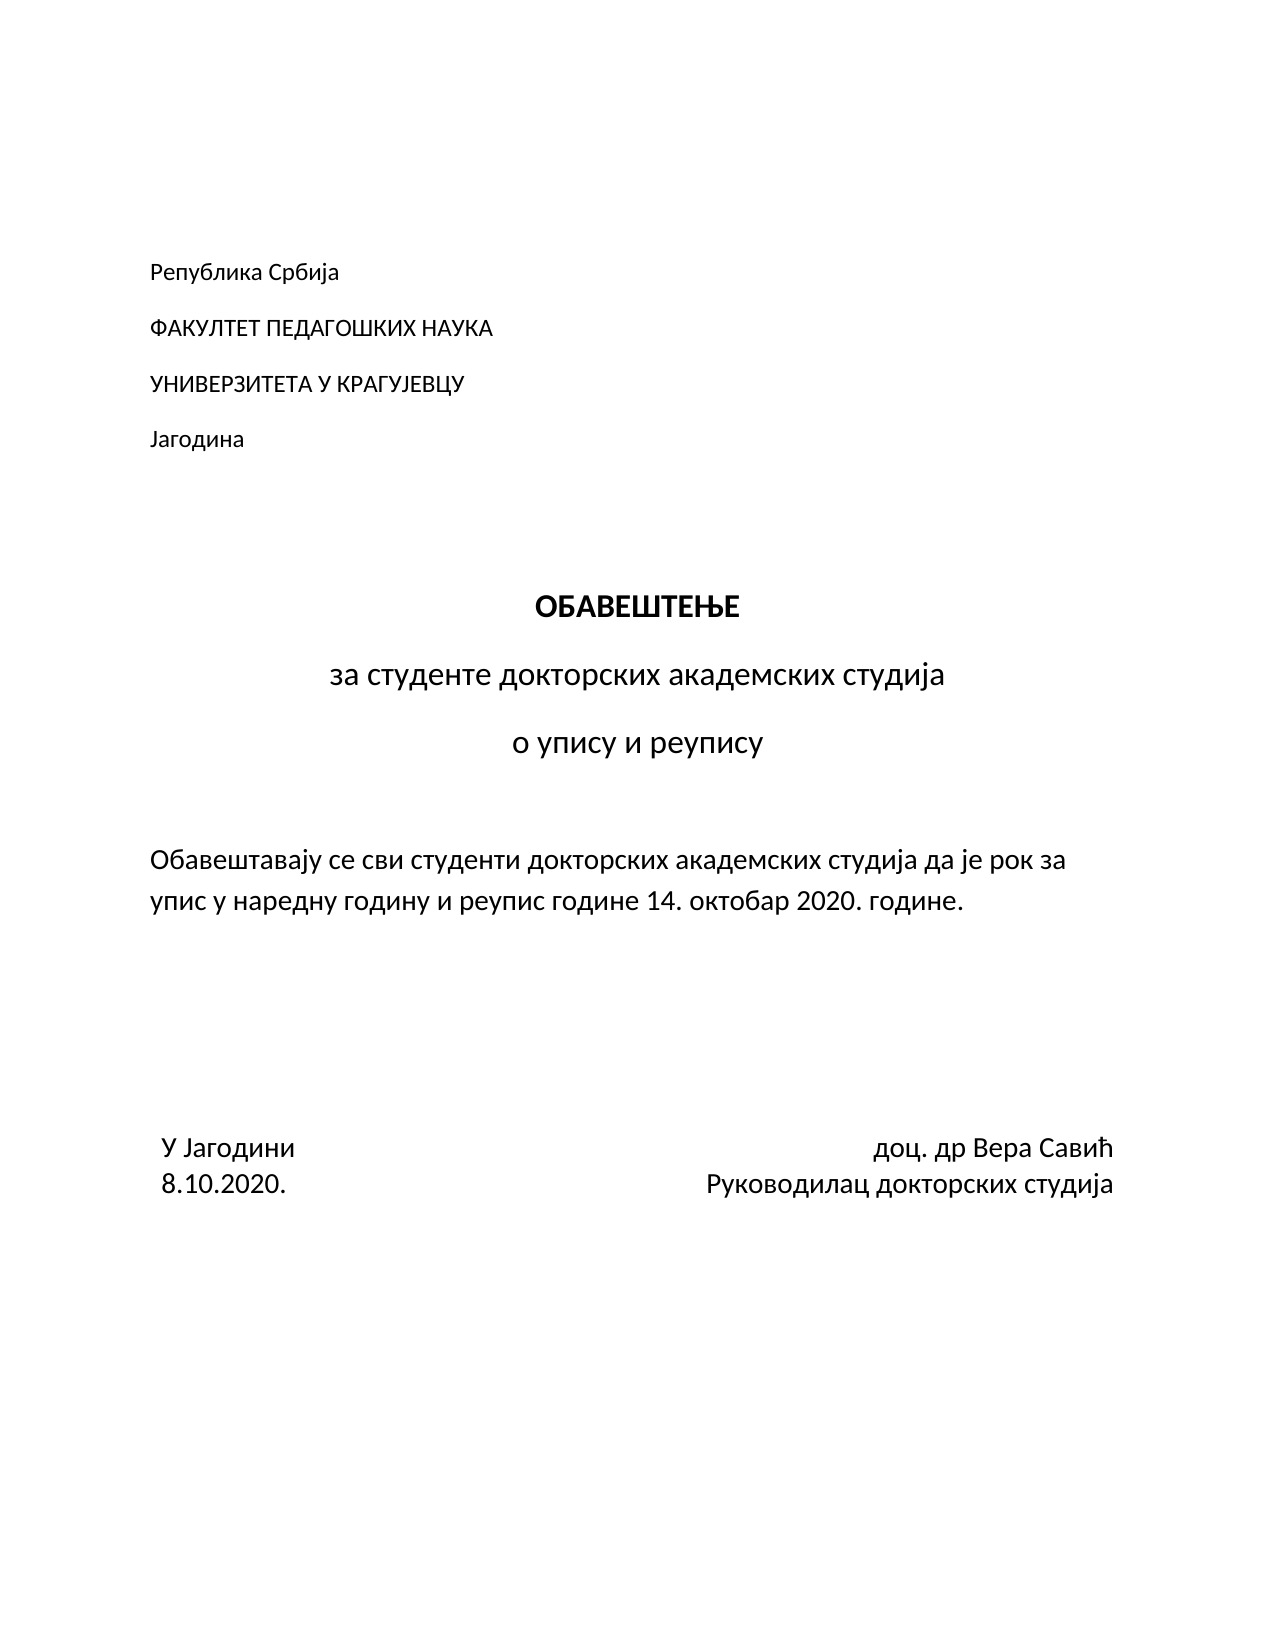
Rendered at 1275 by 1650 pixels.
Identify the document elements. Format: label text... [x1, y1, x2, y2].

text за студенте докторских академских студија [150, 653, 1125, 694]
text о упису и реупису [150, 721, 1125, 761]
text Јагодина [150, 423, 1125, 454]
text Обавештавају се сви студенти докторских академских студија да је рок за упис у наредну годину и реупис године 14. октобар 2020. године. [150, 841, 1125, 918]
text Република Србија [150, 256, 1125, 287]
text ФАКУЛТЕТ ПЕДАГОШКИХ НАУКА [150, 312, 1125, 342]
text УНИВЕРЗИТЕТА У КРАГУЈЕВЦУ [150, 368, 1125, 398]
text ОБАВЕШТЕЊЕ [150, 585, 1125, 626]
table_header У Јагодини 8.10.2020. [150, 1129, 637, 1236]
table_header доц. др Вера Савић Руководилац докторских студија [637, 1129, 1125, 1236]
